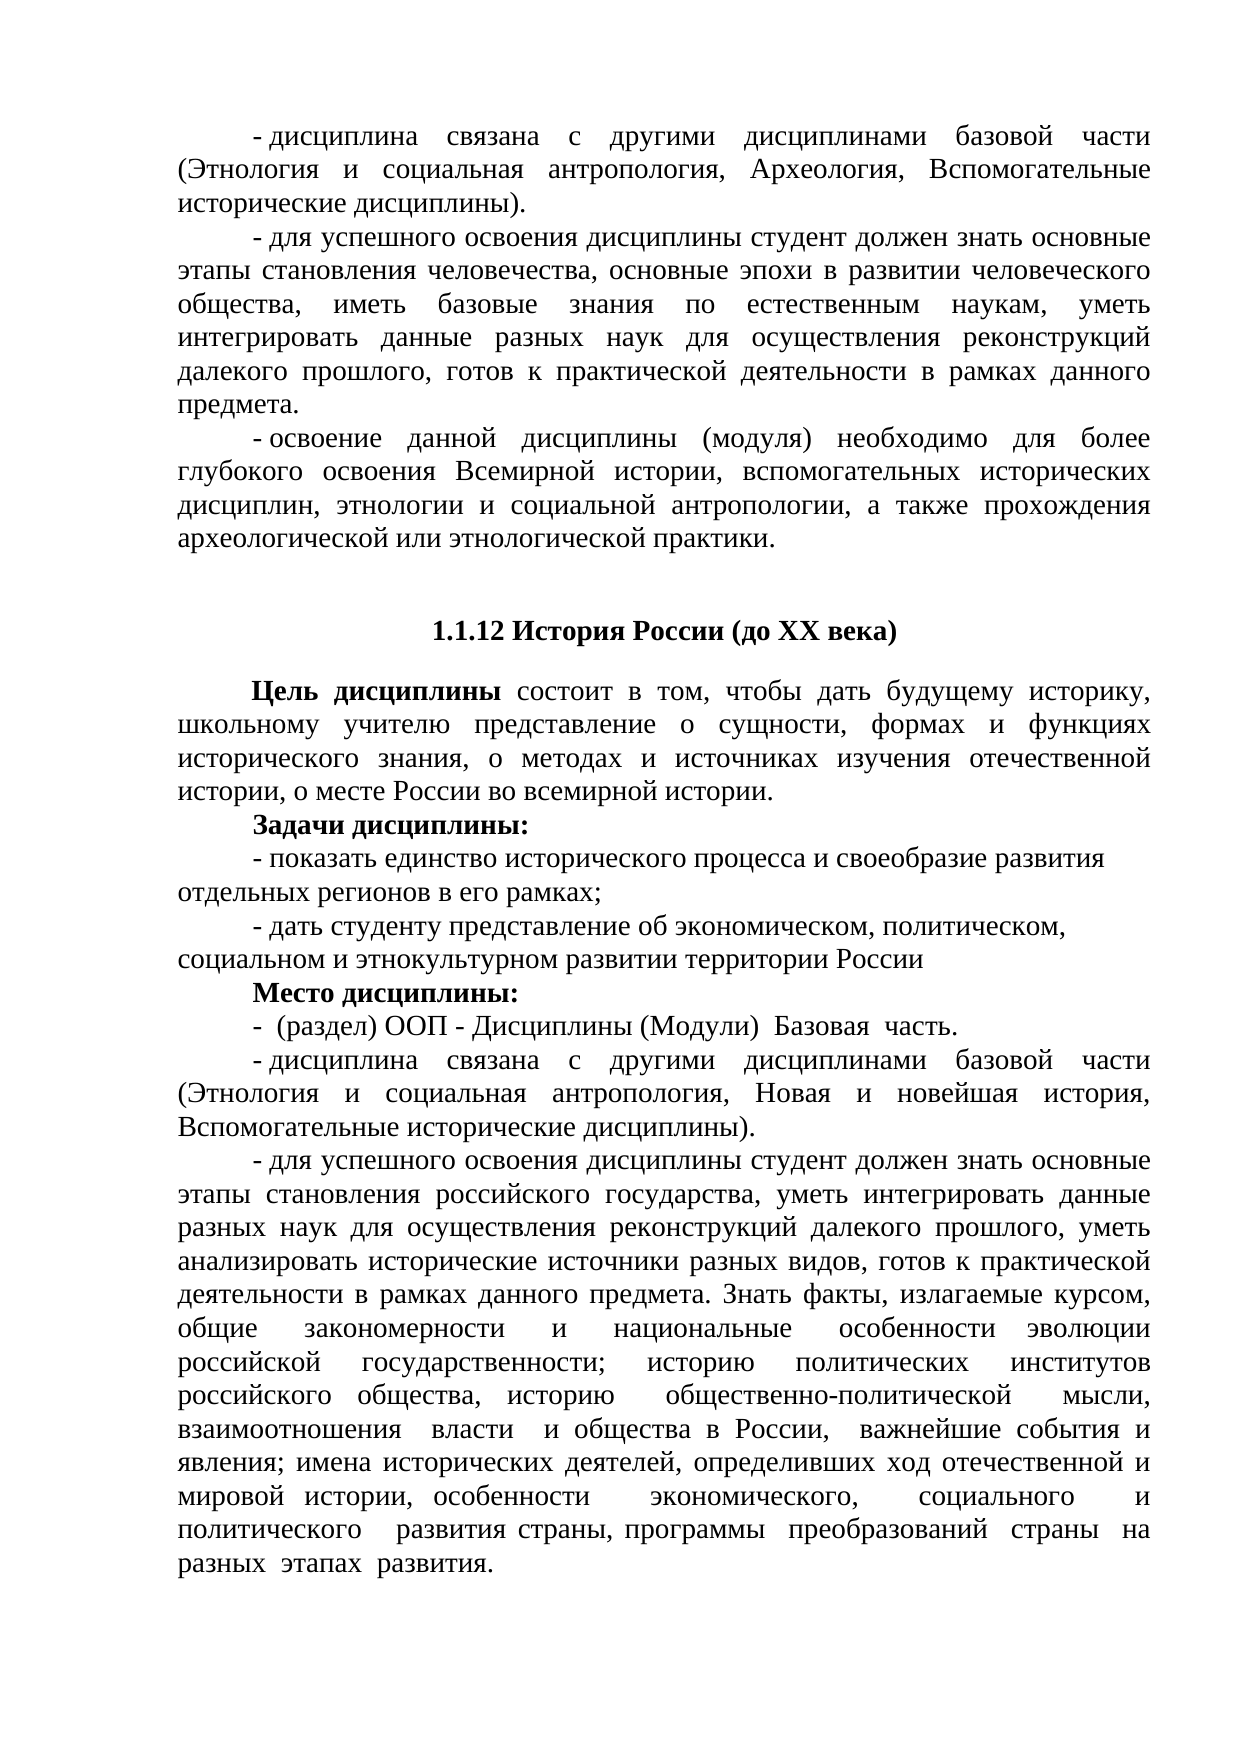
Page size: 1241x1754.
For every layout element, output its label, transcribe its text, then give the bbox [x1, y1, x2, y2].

text - дисциплина связана с другими дисциплинами базовой части (Этнология и социальная антропология, Новая и новейшая история, Вспомогательные исторические дисциплины). [177, 1042, 1152, 1142]
text - освоение данной дисциплины (модуля) необходимо для более глубокого освоения Всемирной истории, вспомогательных исторических дисциплин, этнологии и социальной антропологии, а также прохождения археологической или этнологической практики. [177, 420, 1152, 554]
text 1.1.12 История России (до ХХ века) [177, 613, 1152, 647]
text - для успешного освоения дисциплины студент должен знать основные этапы становления человечества, основные эпохи в развитии человеческого общества, иметь базовые знания по естественным наукам, уметь интегрировать данные разных наук для осуществления реконструкций далекого прошлого, готов к практической деятельности в рамках данного предмета. [177, 219, 1152, 420]
text - дисциплина связана с другими дисциплинами базовой части (Этнология и социальная антропология, Археология, Вспомогательные исторические дисциплины). [177, 118, 1152, 219]
text Цель дисциплины состоит в том, чтобы дать будущему историку, школьному учителю представление о сущности, формах и функциях исторического знания, о методах и источниках изучения отечественной истории, о месте России во всемирной истории. [177, 673, 1152, 807]
text - дать студенту представление об экономическом, политическом, социальном и этнокультурном развитии территории России [177, 908, 1152, 975]
text Место дисциплины: [177, 975, 1152, 1008]
text - (раздел) ООП - Дисциплины (Модули) Базовая часть. [177, 1008, 1152, 1042]
text - показать единство исторического процесса и своеобразие развития отдельных регионов в его рамках; [177, 841, 1152, 908]
text - для успешного освоения дисциплины студент должен знать основные этапы становления российского государства, уметь интегрировать данные разных наук для осуществления реконструкций далекого прошлого, уметь анализировать исторические источники разных видов, готов к практической деятельности в рамках данного предмета. Знать факты, излагаемые курсом, общие закономерности и национальные особенности эволюции российской государственности; историю политических институтов российского общества, историю общественно-политической мысли, взаимоотношения власти и общества в России, важнейшие события и явления; имена исторических деятелей, определивших ход отечественной и мировой истории, особенности экономического, социального и политического развития страны, программы преобразований страны на разных этапах развития. [177, 1142, 1152, 1578]
text Задачи дисциплины: [177, 807, 1152, 841]
